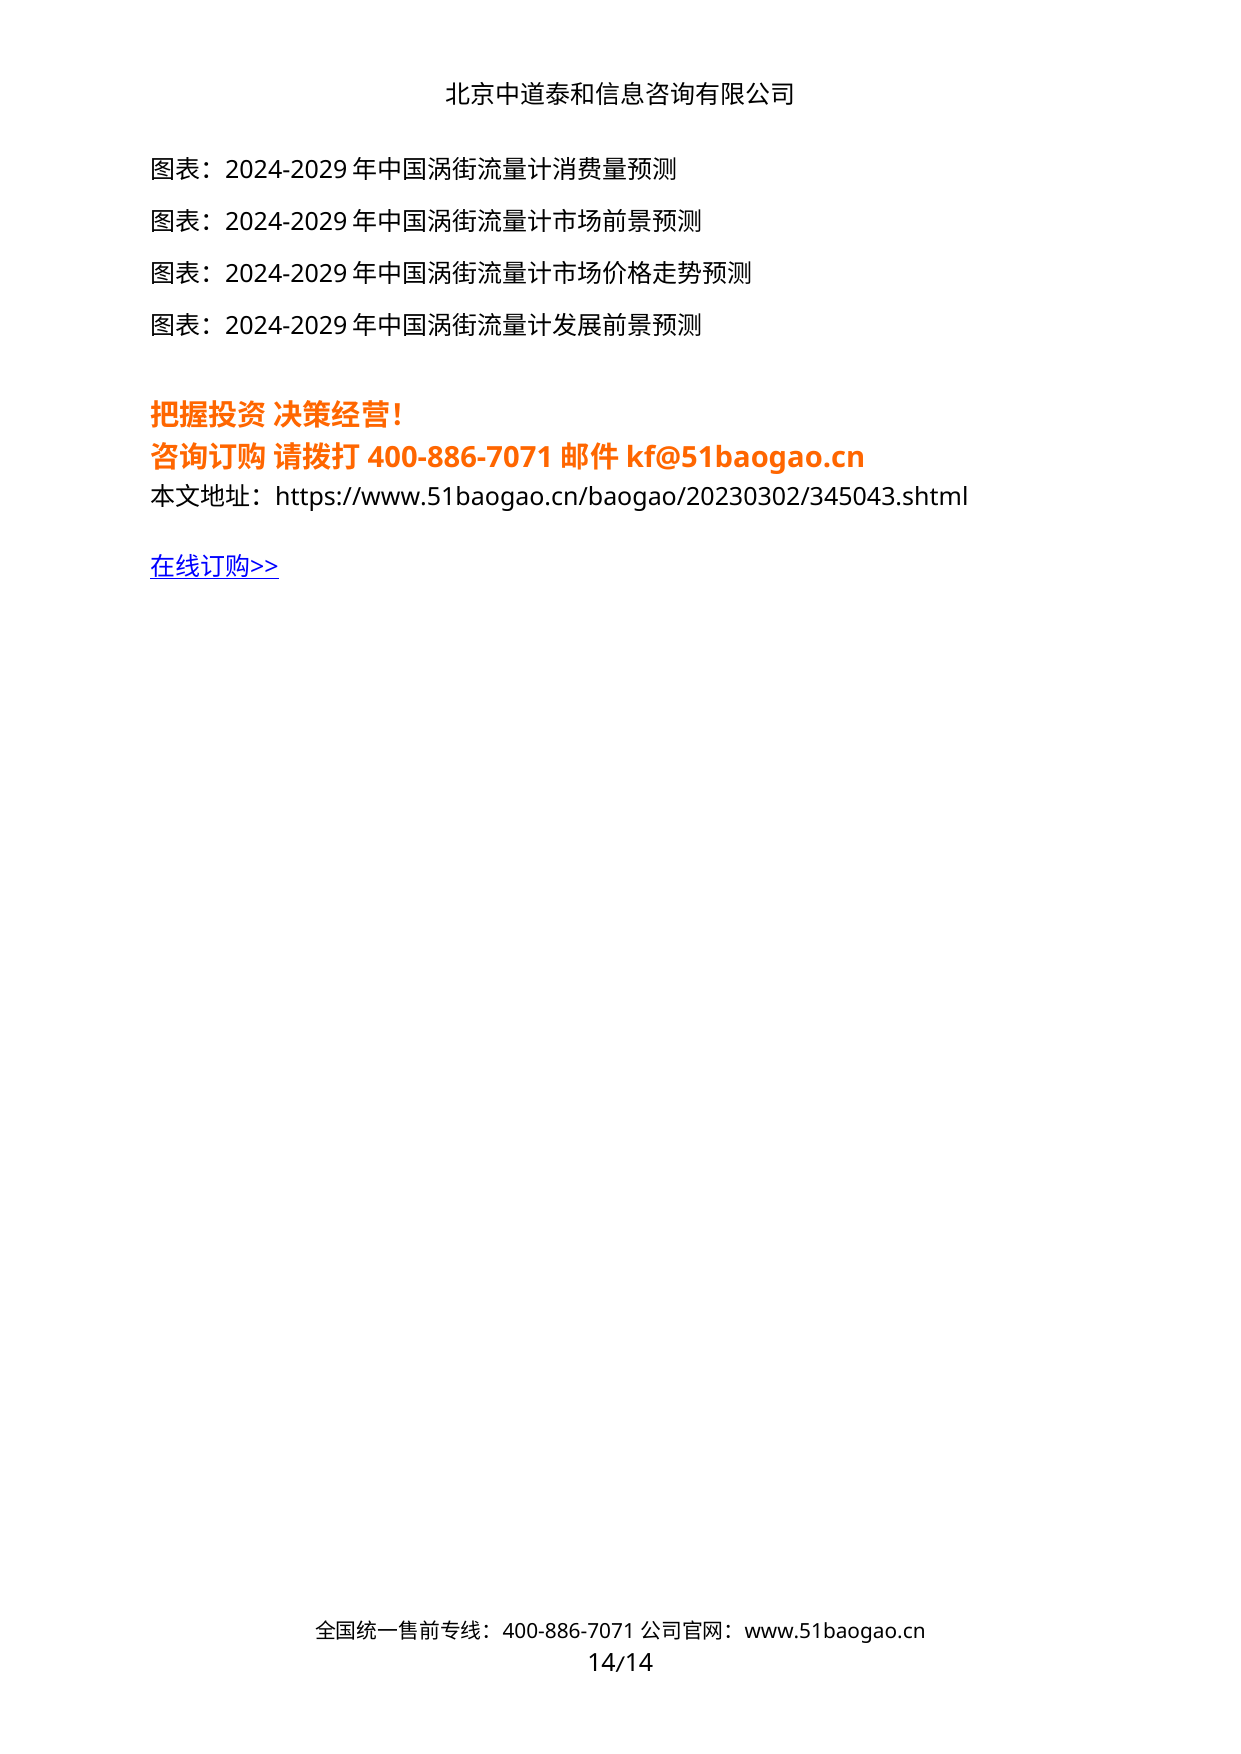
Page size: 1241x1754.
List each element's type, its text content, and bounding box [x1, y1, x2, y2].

text 在线订购>> [150, 512, 1090, 583]
text 图表：2024-2029年中国涡街流量计发展前景预测 [150, 306, 1090, 342]
text 把握投资 决策经营！咨询订购 请拨打 400-886-7071 邮件 kf@51baogao.cn本文地址：https://www.51baogao.cn/baogao/20230302/345043.shtml [150, 357, 1090, 512]
text 图表：2024-2029年中国涡街流量计市场前景预测 [150, 202, 1090, 238]
text 图表：2024-2029年中国涡街流量计市场价格走势预测 [150, 254, 1090, 290]
text 图表：2024-2029年中国涡街流量计消费量预测 [150, 150, 1090, 186]
